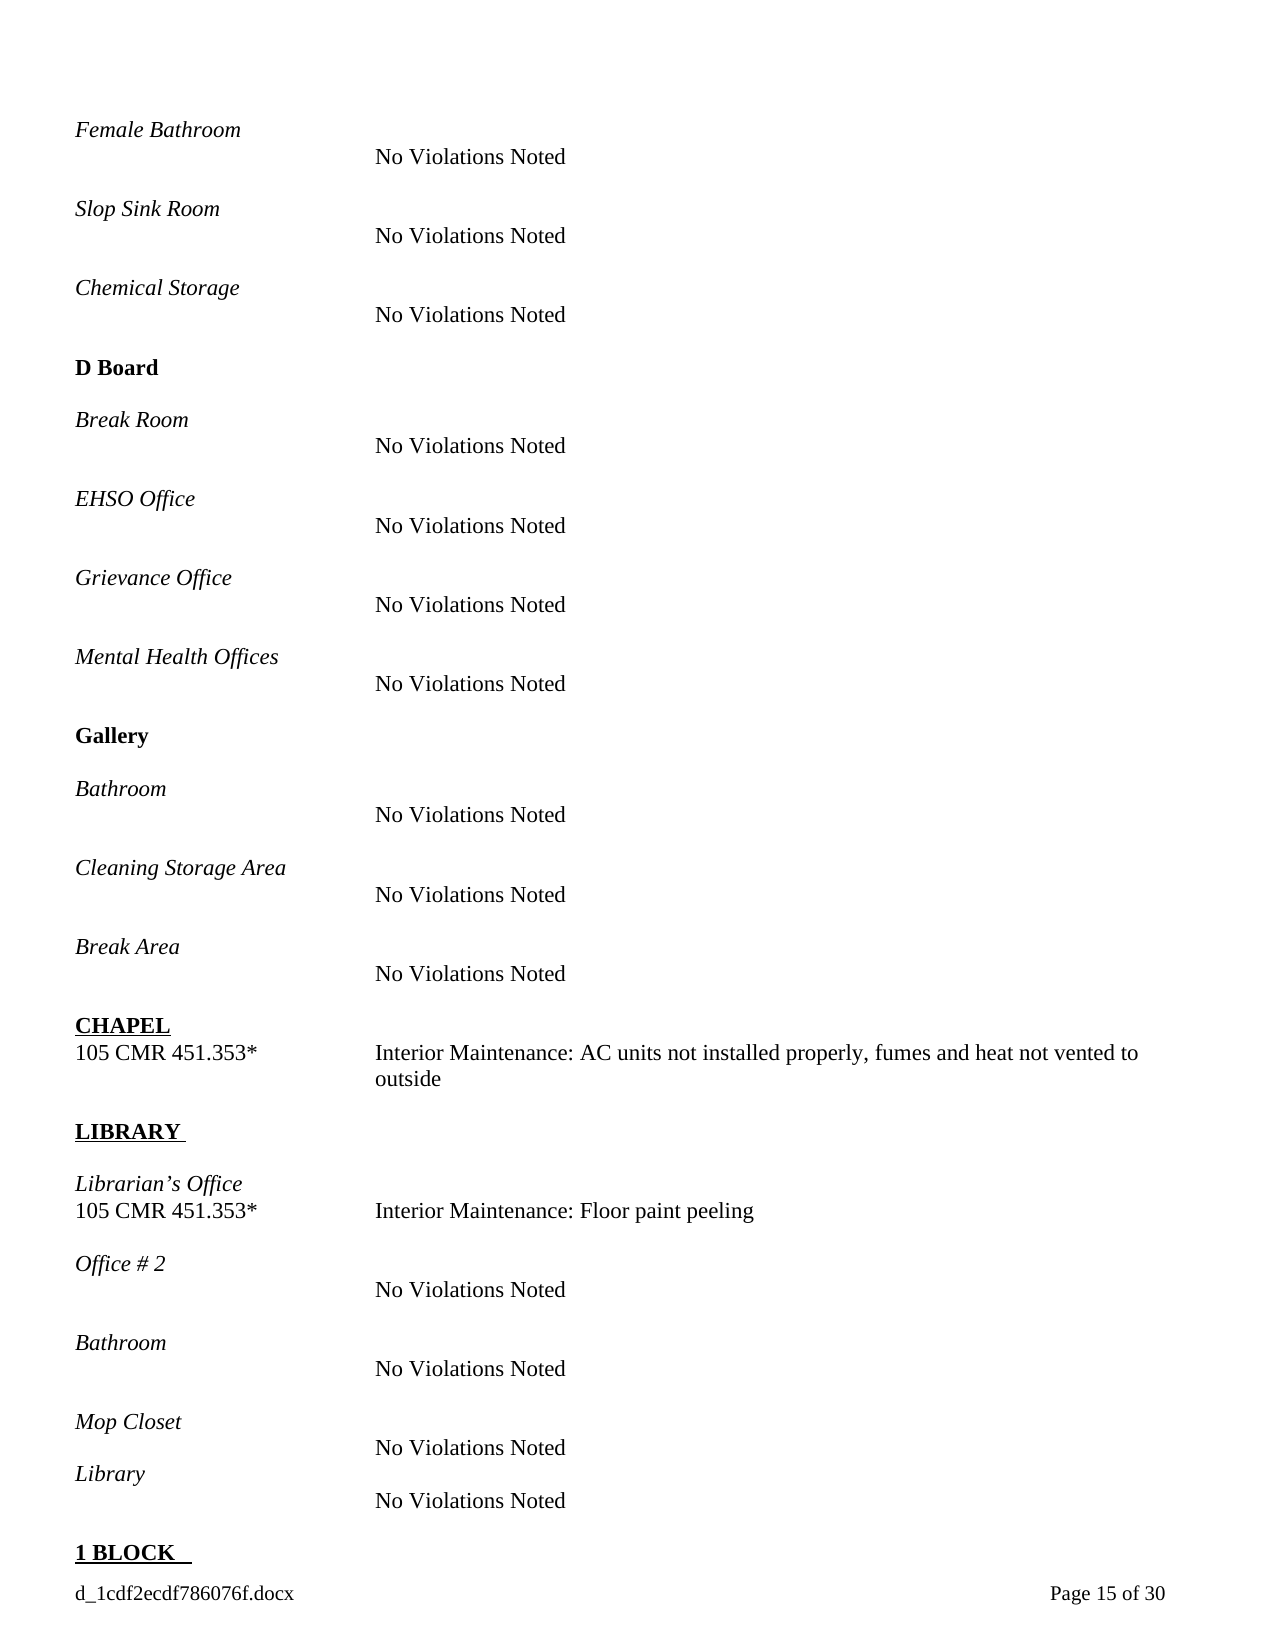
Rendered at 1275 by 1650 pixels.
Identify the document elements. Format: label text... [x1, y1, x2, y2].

text EHSO Office [75, 485, 1200, 512]
text Slop Sink Room [75, 195, 1200, 222]
text Break Room [75, 406, 1200, 433]
text No Violations Noted [75, 1487, 1200, 1513]
text No Violations Noted [75, 301, 1200, 327]
text Chemical Storage [75, 274, 1200, 301]
text 105 CMR 451.353* Interior Maintenance: Floor paint peeling [75, 1197, 1200, 1223]
text Mental Health Offices [75, 643, 1200, 670]
text Bathroom [75, 775, 1200, 802]
text Librarian’s Office [75, 1171, 1200, 1197]
text Break Area [75, 933, 1200, 960]
text CHAPEL [75, 1012, 1200, 1039]
text No Violations Noted [75, 433, 1200, 459]
text No Violations Noted [75, 881, 1200, 907]
text No Violations Noted [75, 222, 1200, 248]
text Library [75, 1460, 1200, 1487]
text 105 CMR 451.353* Interior Maintenance: AC units not installed properly, fumes and heat not vented to outside [75, 1039, 1200, 1091]
text Bathroom [75, 1329, 1200, 1355]
text Female Bathroom [75, 116, 1200, 143]
text Office # 2 [75, 1249, 1200, 1276]
text LIBRARY [75, 1118, 1200, 1144]
text No Violations Noted [75, 1434, 1200, 1460]
text Grievance Office [75, 564, 1200, 591]
text No Violations Noted [75, 512, 1200, 538]
text No Violations Noted [75, 670, 1200, 696]
text No Violations Noted [75, 591, 1200, 617]
text D Board [75, 353, 1200, 380]
text No Violations Noted [75, 802, 1200, 828]
text Mop Closet [75, 1408, 1200, 1434]
text No Violations Noted [75, 143, 1200, 169]
text No Violations Noted [75, 1276, 1200, 1302]
text 1 BLOCK [75, 1539, 1200, 1566]
text No Violations Noted [75, 960, 1200, 986]
text No Violations Noted [75, 1355, 1200, 1381]
text Cleaning Storage Area [75, 854, 1200, 881]
text Gallery [75, 722, 1200, 749]
